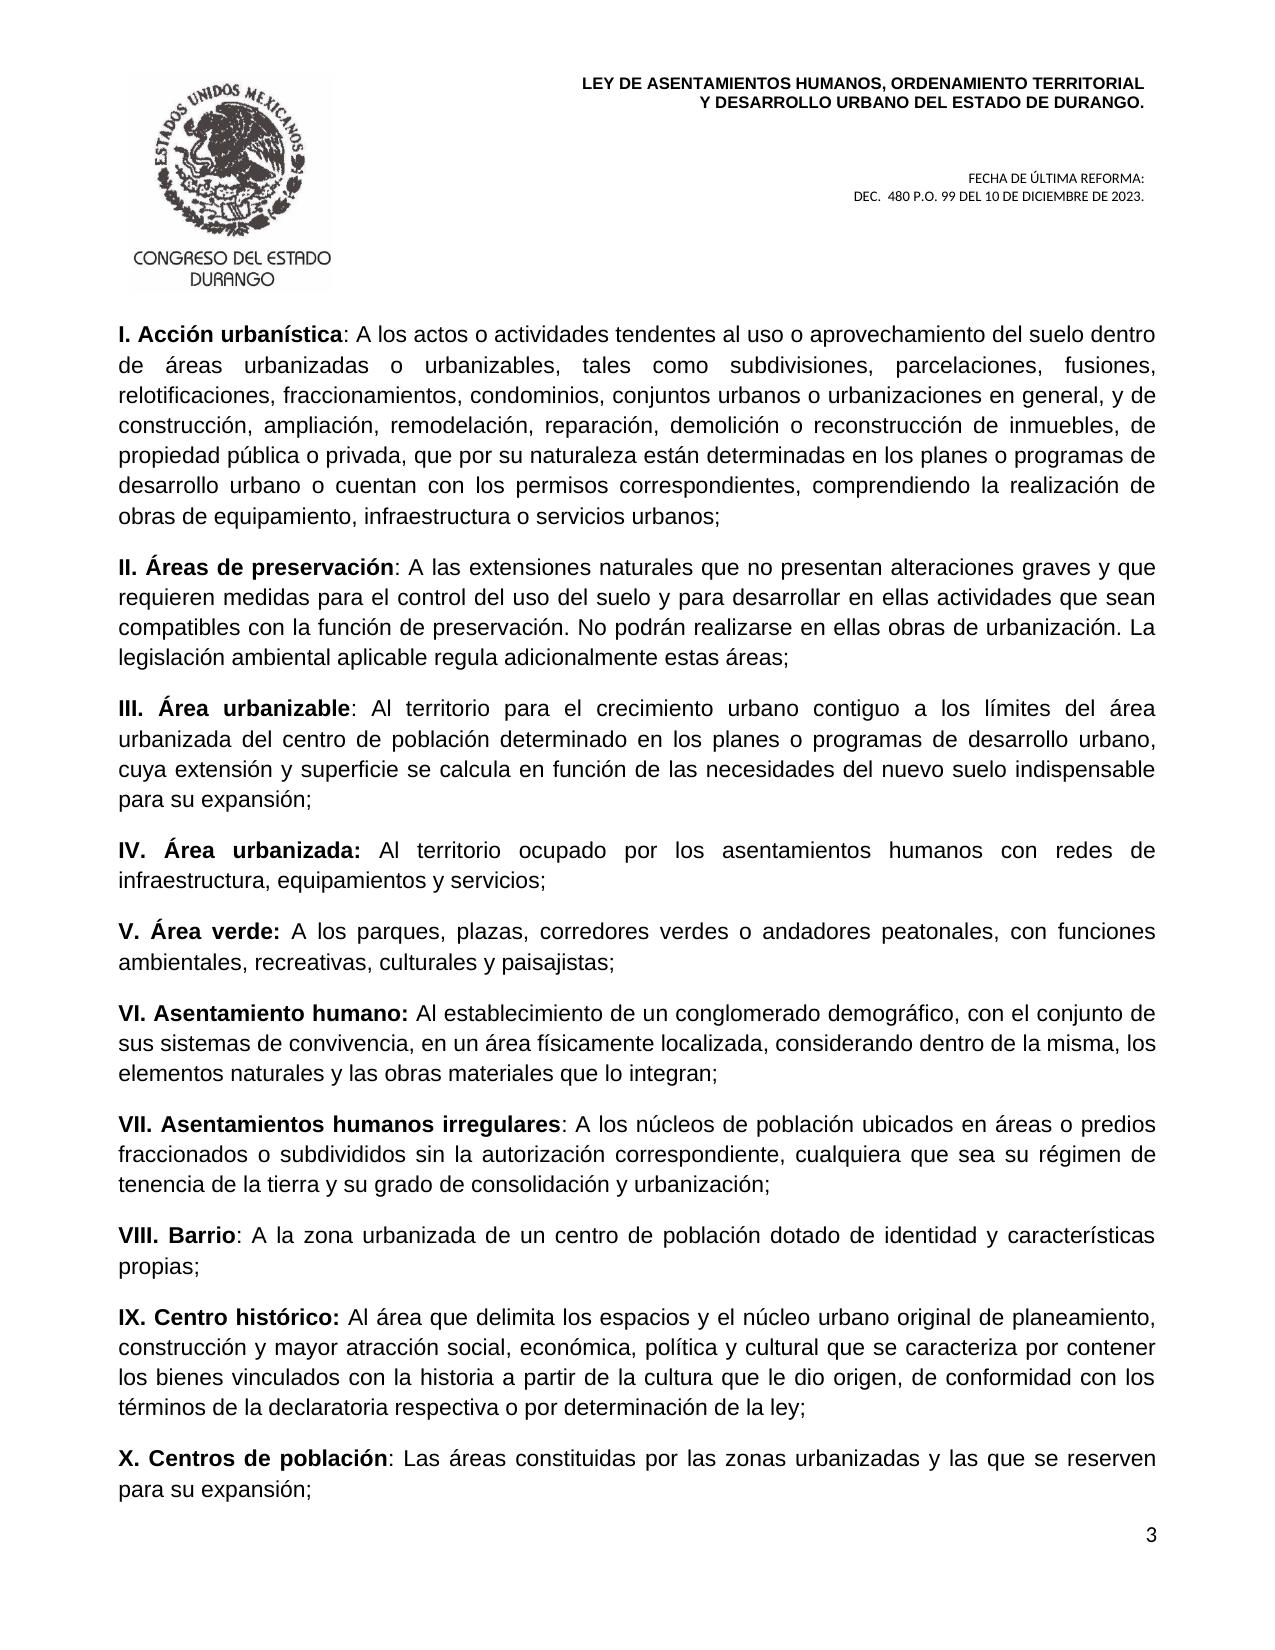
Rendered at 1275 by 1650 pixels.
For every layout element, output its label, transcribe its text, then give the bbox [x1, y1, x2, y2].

text VII. Asentamientos humanos irregulares: A los núcleos de población ubicados en áreas o predios fraccionados o subdivididos sin la autorización correspondiente, cualquiera que sea su régimen de tenencia de la tierra y su grado de consolidación y urbanización; [118, 1111, 1157, 1198]
text IX. Centro histórico: Al área que delimita los espacios y el núcleo urbano original de planeamiento, construcción y mayor atracción social, económica, política y cultural que se caracteriza por contener los bienes vinculados con la historia a partir de la cultura que le dio origen, de conformidad con los términos de la declaratoria respectiva o por determinación de la ley; [118, 1304, 1157, 1421]
text VIII. Barrio: A la zona urbanizada de un centro de población dotado de identidad y características propias; [118, 1222, 1157, 1279]
text III. Área urbanizable: Al territorio para el crecimiento urbano contiguo a los límites del área urbanizada del centro de población determinado en los planes o programas de desarrollo urbano, cuya extensión y superficie se calcula en función de las necesidades del nuevo suelo indispensable para su expansión; [118, 695, 1157, 812]
text V. Área verde: A los parques, plazas, corredores verdes o andadores peatonales, con funciones ambientales, recreativas, culturales y paisajistas; [118, 918, 1157, 975]
text X. Centros de población: Las áreas constituidas por las zonas urbanizadas y las que se reserven para su expansión; [118, 1445, 1157, 1502]
text VI. Asentamiento humano: Al establecimiento de un conglomerado demográfico, con el conjunto de sus sistemas de convivencia, en un área físicamente localizada, considerando dentro de la misma, los elementos naturales y las obras materiales que lo integran; [118, 999, 1157, 1086]
text II. Áreas de preservación: A las extensiones naturales que no presentan alteraciones graves y que requieren medidas para el control del uso del suelo y para desarrollar en ellas actividades que sean compatibles con la función de preservación. No podrán realizarse en ellas obras de urbanización. La legislación ambiental aplicable regula adicionalmente estas áreas; [118, 554, 1157, 671]
picture [129, 73, 333, 293]
text I. Acción urbanística: A los actos o actividades tendentes al uso o aprovechamiento del suelo dentro de áreas urbanizadas o urbanizables, tales como subdivisiones, parcelaciones, fusiones, relotificaciones, fraccionamientos, condominios, conjuntos urbanos o urbanizaciones en general, y de construcción, ampliación, remodelación, reparación, demolición o reconstrucción de inmuebles, de propiedad pública o privada, que por su naturaleza están determinadas en los planes o programas de desarrollo urbano o cuentan con los permisos correspondientes, comprendiendo la realización de obras de equipamiento, infraestructura o servicios urbanos; [118, 321, 1157, 529]
text IV. Área urbanizada: Al territorio ocupado por los asentamientos humanos con redes de infraestructura, equipamientos y servicios; [118, 837, 1157, 893]
